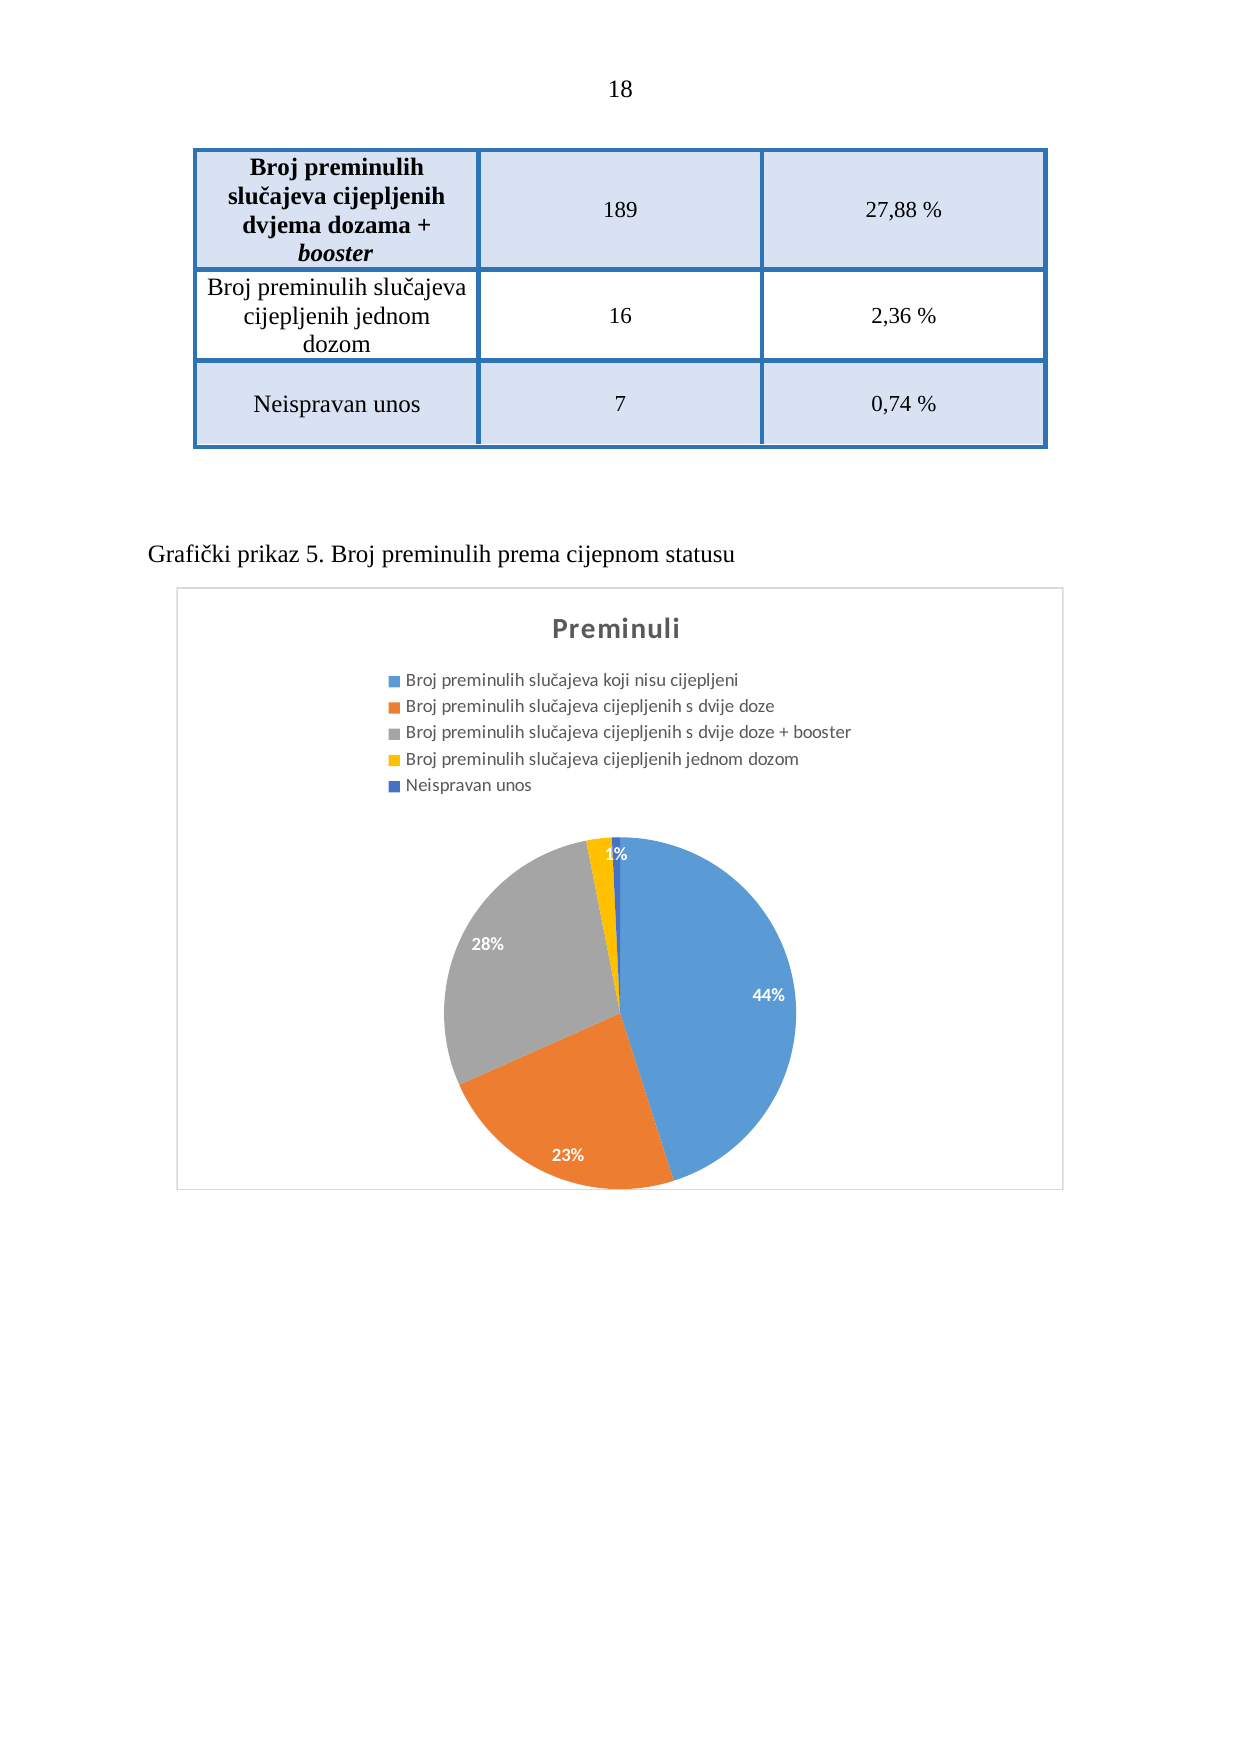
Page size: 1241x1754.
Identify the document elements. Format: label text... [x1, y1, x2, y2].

table_cell 16 [481, 272, 760, 358]
table_cell Neispravan unos [197, 363, 476, 444]
table_cell 189 [481, 152, 760, 267]
table_cell Broj preminulih slučajeva cijepljenih jednom dozom [197, 272, 476, 358]
table_cell 0,74 % [764, 363, 1043, 444]
table_cell Broj preminulih slučajeva cijepljenih dvjema dozama + booster [197, 152, 476, 267]
text Grafički prikaz 5. Broj preminulih prema cijepnom statusu [148, 539, 1093, 568]
table_cell 2,36 % [764, 272, 1043, 358]
table_cell 7 [481, 363, 760, 444]
table_cell 27,88 % [764, 152, 1043, 267]
